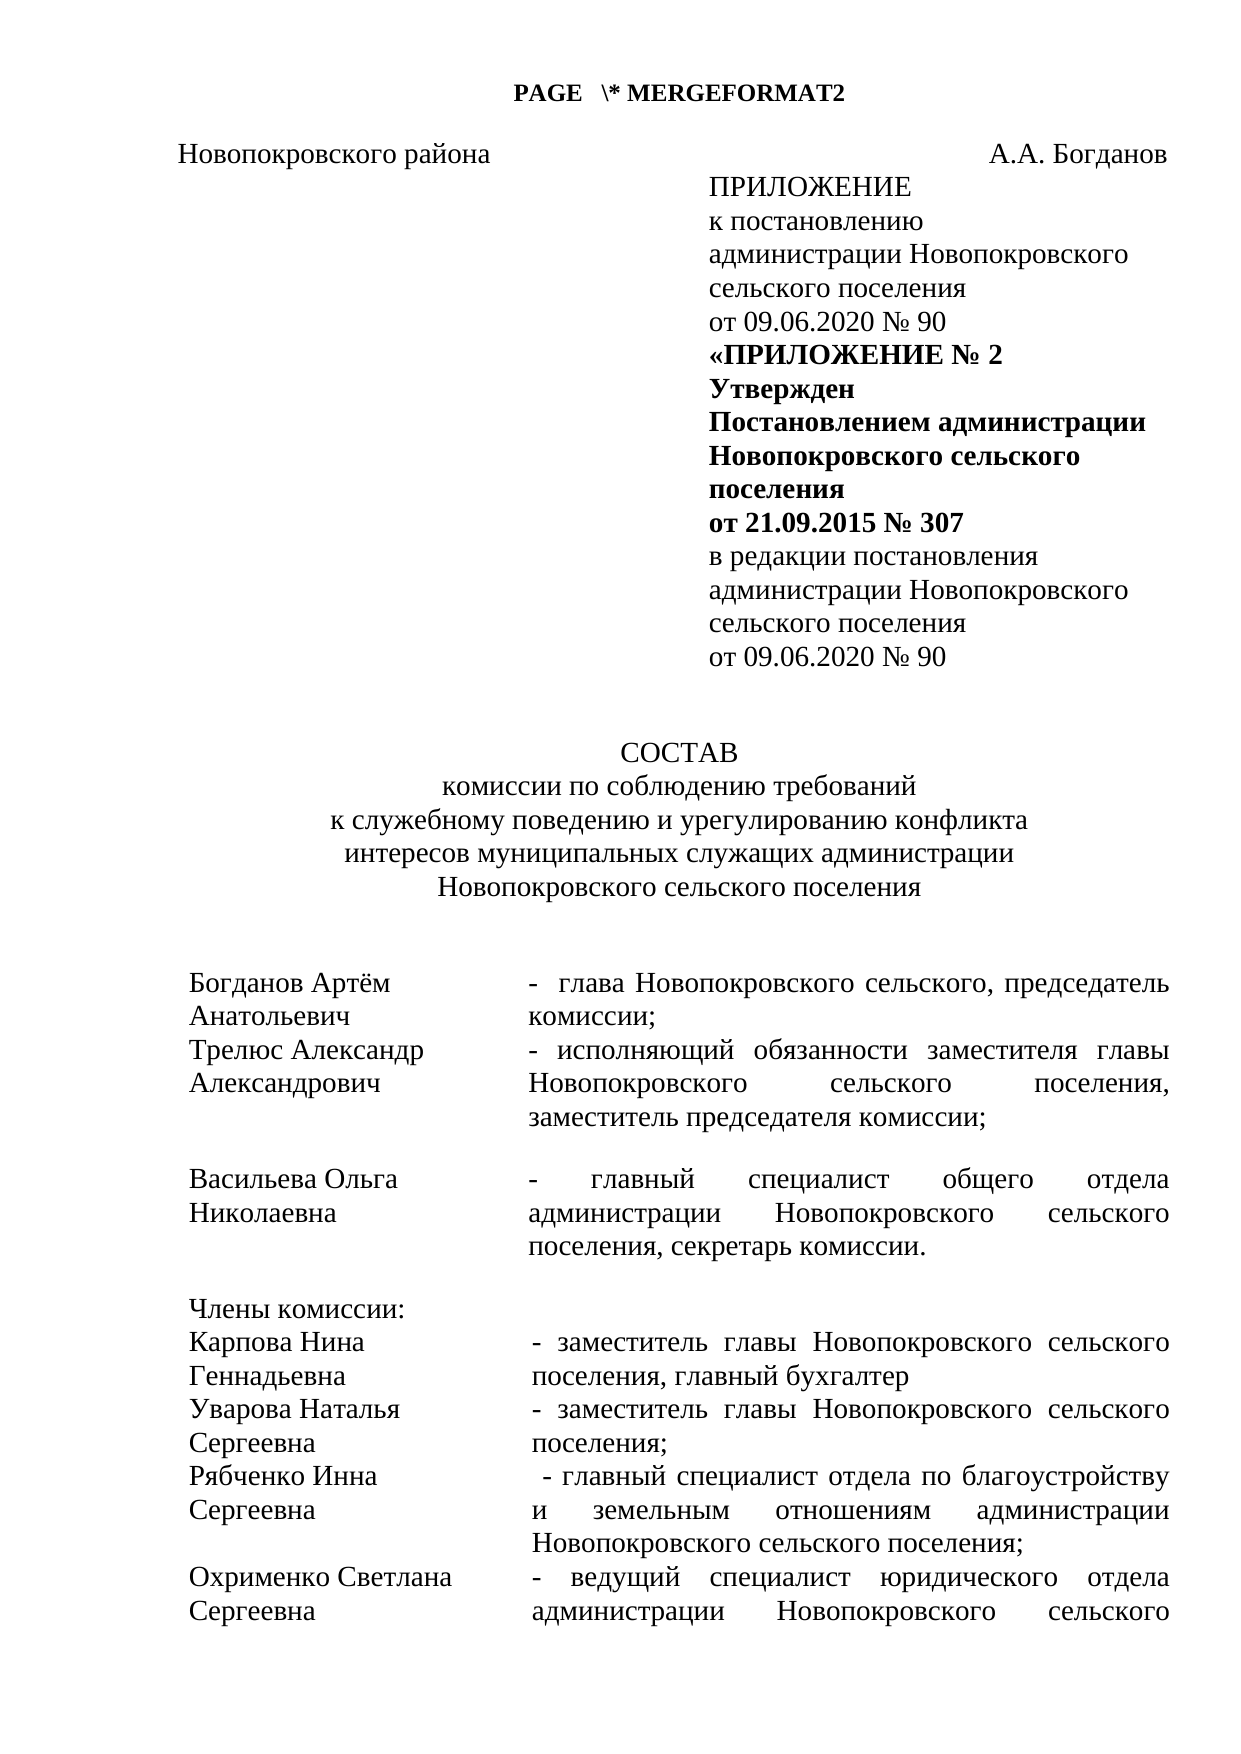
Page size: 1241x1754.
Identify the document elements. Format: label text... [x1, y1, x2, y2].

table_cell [517, 1559, 1181, 1626]
table_cell - главный специалист отдела по благоустройству и земельным отношениям администрации Новопокровского сельского поселения; [517, 1459, 1181, 1559]
text Новопокровского района А.А. Богданов [177, 136, 1181, 169]
table_cell Трелюс Александр Александрович [177, 1032, 517, 1133]
table_cell Васильева Ольга Николаевна [177, 1133, 517, 1262]
subtitle СОСТАВ [177, 735, 1181, 768]
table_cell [177, 1559, 517, 1626]
text поселения [709, 471, 1181, 505]
table_cell - главный специалист общего отдела администрации Новопокровского сельского поселения, секретарь комиссии. [517, 1133, 1181, 1262]
table_cell - заместитель главы Новопокровского сельского поселения, главный бухгалтер [517, 1324, 1181, 1391]
text к постановлению [709, 203, 1181, 237]
text сельского поселения [709, 270, 1181, 304]
text Постановлением администрации [709, 404, 1181, 438]
table_header Богданов Артём Анатольевич [177, 965, 517, 1032]
text «ПРИЛОЖЕНИЕ № 2 [709, 337, 1181, 371]
subtitle Новопокровского сельского поселения [177, 869, 1181, 903]
table_header - глава Новопокровского сельского, председатель комиссии; [517, 965, 1181, 1032]
table_cell Члены комиссии: [177, 1262, 1181, 1324]
text от 09.06.2020 № 90 [709, 639, 1181, 673]
text в редакции постановления администрации Новопокровского сельского поселения [709, 538, 1181, 639]
text от 09.06.2020 № 90 [709, 304, 1181, 337]
table_cell Уварова Наталья Сергеевна [177, 1391, 517, 1458]
text Утвержден [709, 371, 1181, 404]
text администрации Новопокровского [709, 237, 1181, 270]
subtitle к служебному поведению и урегулированию конфликта [177, 802, 1181, 836]
text Новопокровского сельского [709, 438, 1181, 471]
text ПРИЛОЖЕНИЕ [709, 169, 1181, 203]
table_cell - исполняющий обязанности заместителя главы Новопокровского сельского поселения, заместитель председателя комиссии; [517, 1032, 1181, 1133]
subtitle комиссии по соблюдению требований [177, 768, 1181, 802]
table_cell Карпова Нина Геннадьевна [177, 1324, 517, 1391]
table_cell - заместитель главы Новопокровского сельского поселения; [517, 1391, 1181, 1458]
subtitle интересов муниципальных служащих администрации [177, 836, 1181, 869]
text от 21.09.2015 № 307 [709, 505, 1181, 538]
table_cell Рябченко Инна Сергеевна [177, 1459, 517, 1559]
